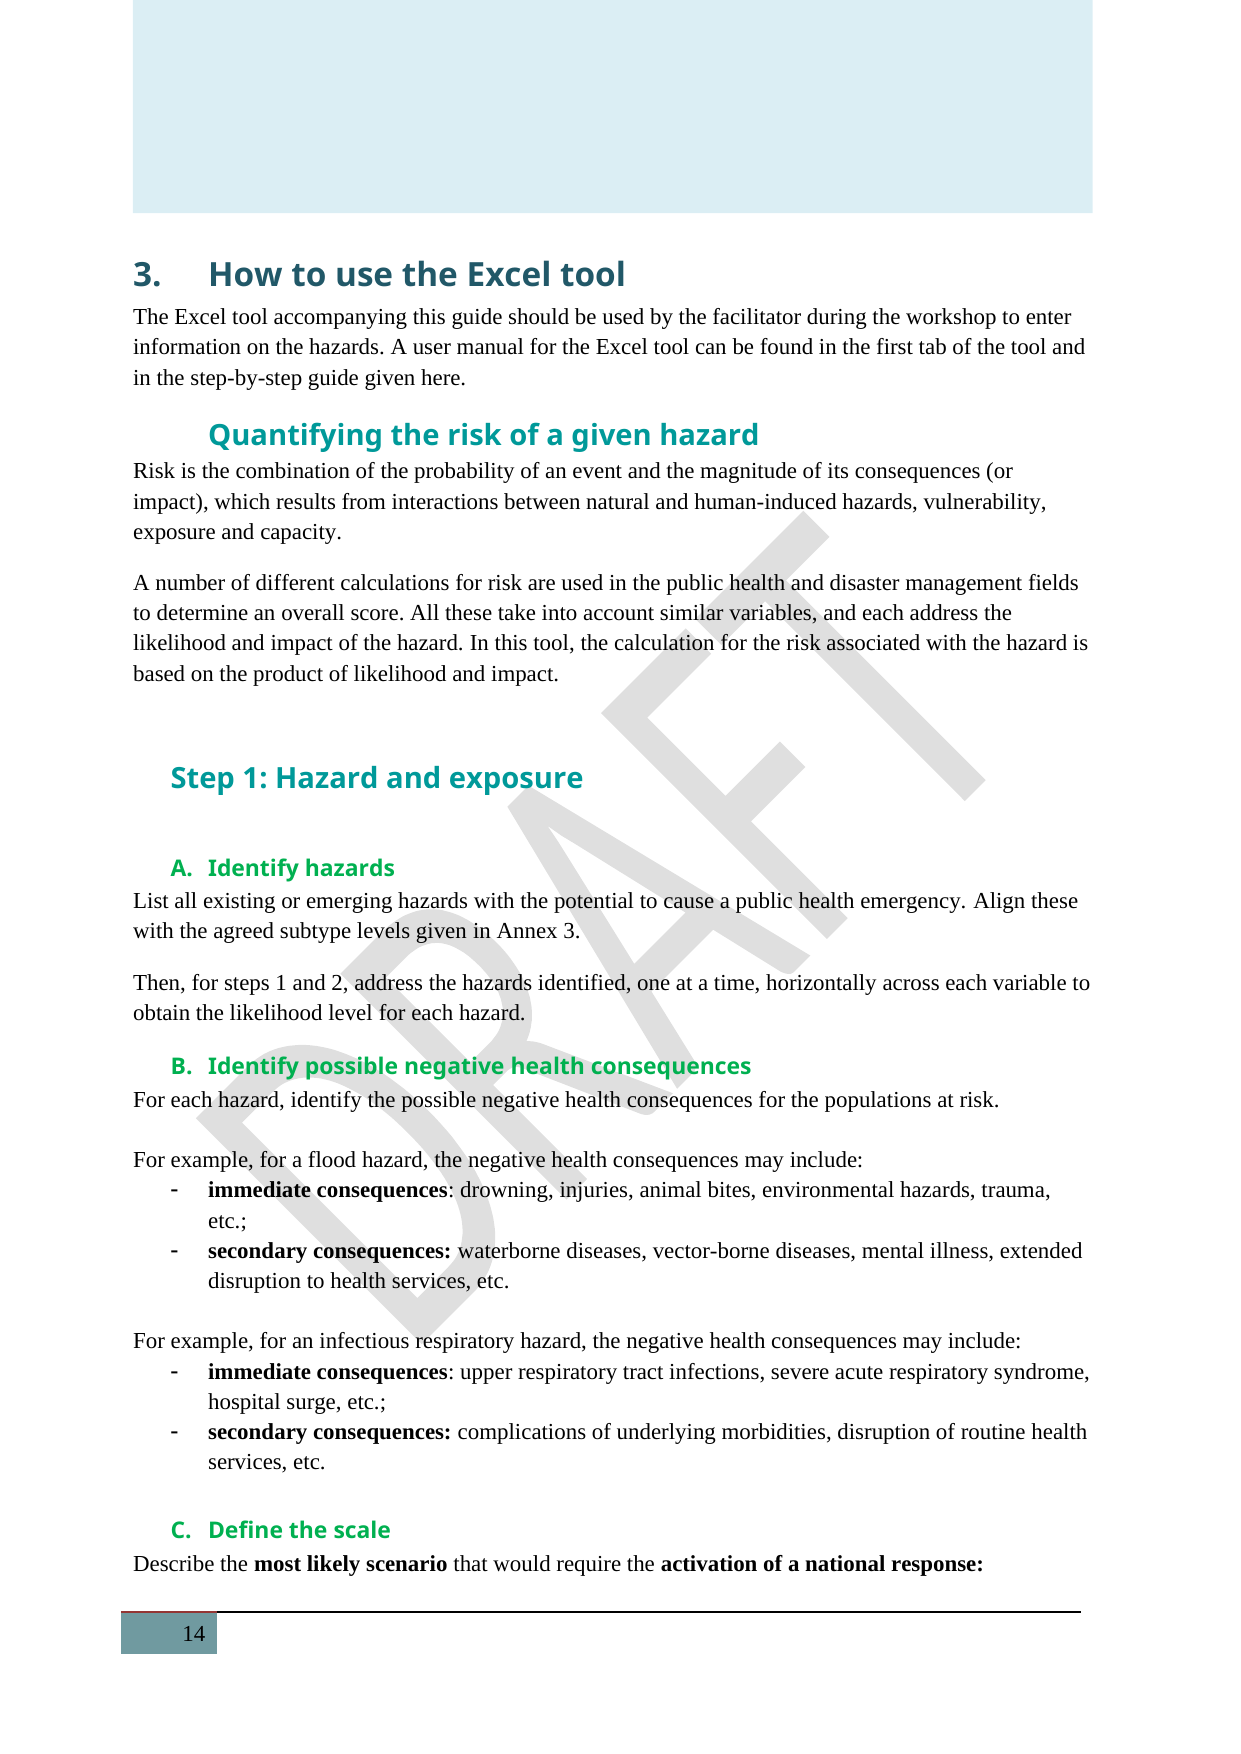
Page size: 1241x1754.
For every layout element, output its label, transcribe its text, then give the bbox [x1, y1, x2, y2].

subtitle Step 1: Hazard and exposure [133, 758, 1093, 797]
list immediate consequences: drowning, injuries, animal bites, environmental hazards, trauma, etc.; [170, 1176, 1093, 1233]
text Describe the most likely scenario that would require the activation of a national response: [133, 1550, 1093, 1577]
subtitle Quantifying the risk of a given hazard [133, 415, 1093, 454]
list secondary consequences: complications of underlying morbidities, disruption of routine health services, etc. [170, 1418, 1093, 1475]
text A number of different calculations for risk are used in the public health and disaster management fields to determine an overall score. All these take into account similar variables, and each address the likelihood and impact of the hazard. In this tool, the calculation for the risk associated with the hazard is based on the product of likelihood and impact. [133, 569, 1093, 686]
text Risk is the combination of the probability of an event and the magnitude of its consequences (or impact), which results from interactions between natural and human-induced hazards, vulnerability, exposure and capacity. [133, 457, 1093, 544]
list immediate consequences: upper respiratory tract infections, severe acute respiratory syndrome, hospital surge, etc.; [170, 1358, 1093, 1414]
list secondary consequences: waterborne diseases, vector-borne diseases, mental illness, extended disruption to health services, etc. [170, 1237, 1093, 1293]
text For example, for a flood hazard, the negative health consequences may include: [133, 1146, 1093, 1173]
subtitle Define the scale [170, 1514, 1093, 1546]
text For example, for an infectious respiratory hazard, the negative health consequences may include: [133, 1327, 1093, 1354]
text Then, for steps 1 and 2, address the hazards identified, one at a time, horizontally across each variable to obtain the likelihood level for each hazard. [133, 969, 1093, 1025]
subtitle Identify hazards [170, 851, 1093, 883]
text List all existing or emerging hazards with the potential to cause a public health emergency. Align these with the agreed subtype levels given in Annex 3. [133, 887, 1093, 944]
text The Excel tool accompanying this guide should be used by the facilitator during the workshop to enter information on the hazards. A user manual for the Excel tool can be found in the first tab of the tool and in the step-by-step guide given here. [133, 303, 1093, 390]
text For each hazard, identify the possible negative health consequences for the populations at risk. [133, 1086, 1093, 1112]
subtitle Identify possible negative health consequences [170, 1050, 1093, 1081]
subtitle How to use the Excel tool [133, 251, 1093, 296]
